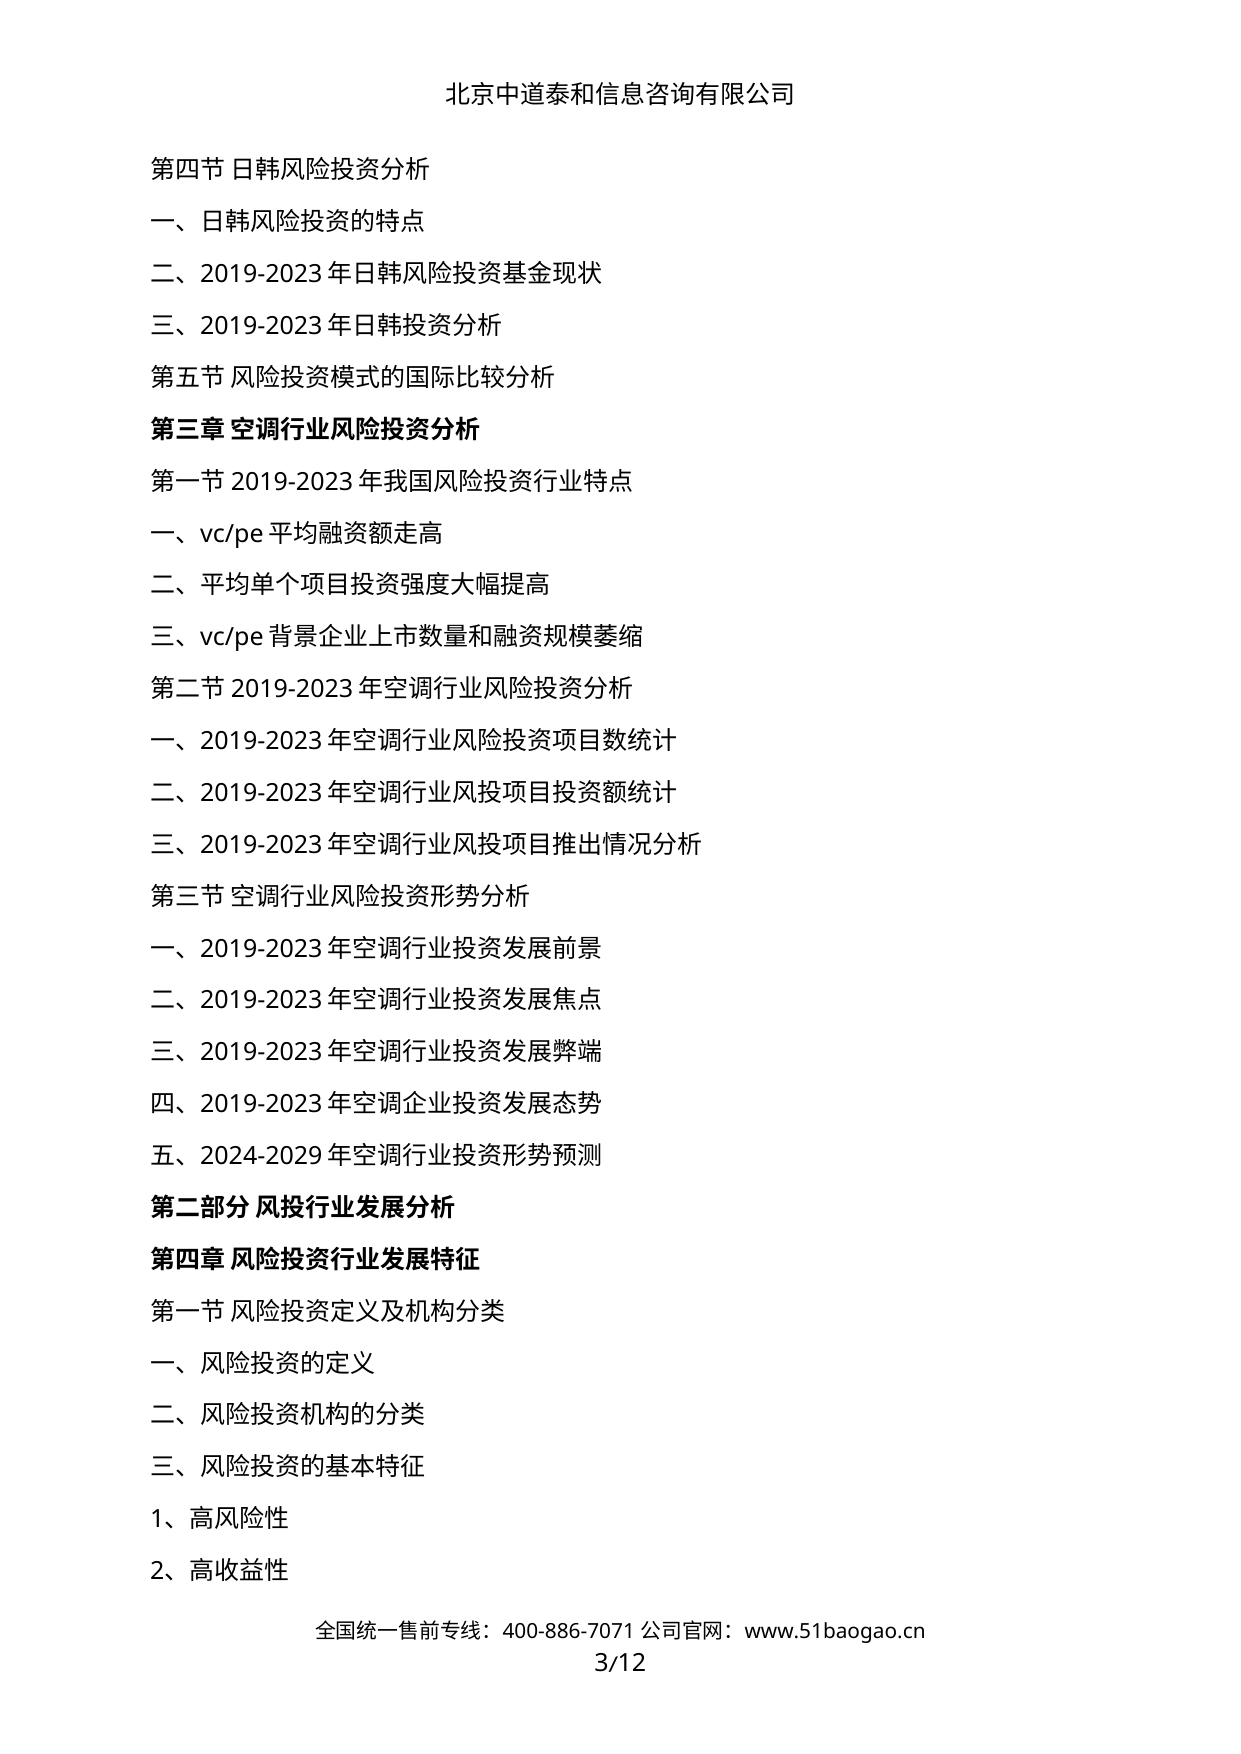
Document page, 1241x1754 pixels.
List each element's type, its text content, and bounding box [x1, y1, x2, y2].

text 第四节 日韩风险投资分析 [150, 150, 1090, 186]
text 第三章 空调行业风险投资分析 [150, 409, 1090, 446]
text 第一节 2019-2023年我国风险投资行业特点 [150, 461, 1090, 497]
text 第四章 风险投资行业发展特征 [150, 1239, 1090, 1276]
text 三、2019-2023年空调行业投资发展弊端 [150, 1032, 1090, 1068]
text 二、2019-2023年空调行业风投项目投资额统计 [150, 772, 1090, 809]
text 一、vc/pe平均融资额走高 [150, 513, 1090, 549]
text 三、2019-2023年日韩投资分析 [150, 306, 1090, 342]
text 一、风险投资的定义 [150, 1343, 1090, 1379]
text 第三节 空调行业风险投资形势分析 [150, 876, 1090, 912]
text 第二节 2019-2023年空调行业风险投资分析 [150, 669, 1090, 705]
text 第五节 风险投资模式的国际比较分析 [150, 357, 1090, 394]
text 二、2019-2023年空调行业投资发展焦点 [150, 980, 1090, 1016]
text 四、2019-2023年空调企业投资发展态势 [150, 1084, 1090, 1120]
text 一、2019-2023年空调行业投资发展前景 [150, 928, 1090, 964]
text 2、高收益性 [150, 1551, 1090, 1587]
text 五、2024-2029年空调行业投资形势预测 [150, 1136, 1090, 1172]
text 第一节 风险投资定义及机构分类 [150, 1291, 1090, 1327]
text 三、vc/pe背景企业上市数量和融资规模萎缩 [150, 617, 1090, 653]
text 二、平均单个项目投资强度大幅提高 [150, 565, 1090, 601]
text 三、风险投资的基本特征 [150, 1447, 1090, 1483]
text 1、高风险性 [150, 1499, 1090, 1535]
text 一、日韩风险投资的特点 [150, 202, 1090, 238]
text 二、2019-2023年日韩风险投资基金现状 [150, 254, 1090, 290]
text 三、2019-2023年空调行业风投项目推出情况分析 [150, 824, 1090, 861]
text 二、风险投资机构的分类 [150, 1395, 1090, 1431]
text 第二部分 风投行业发展分析 [150, 1187, 1090, 1224]
text 一、2019-2023年空调行业风险投资项目数统计 [150, 721, 1090, 757]
